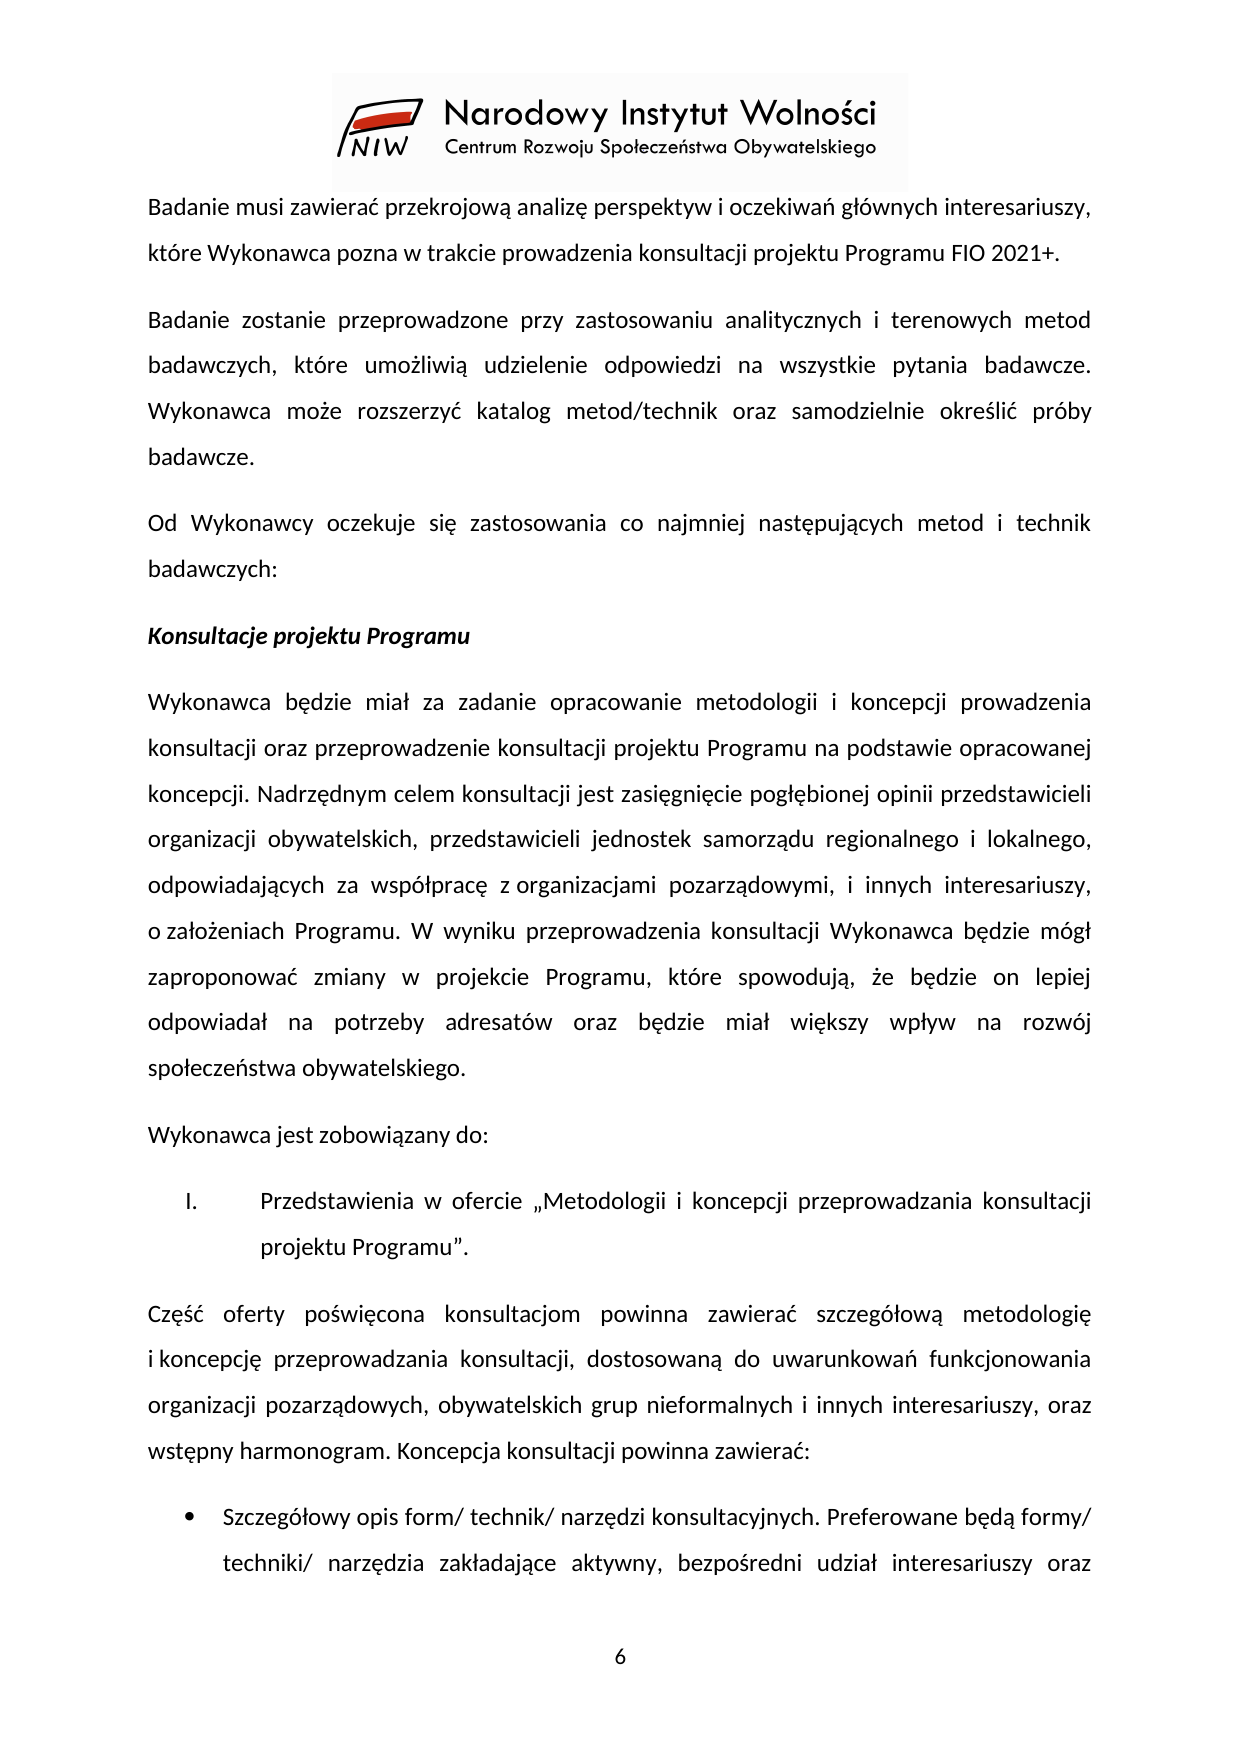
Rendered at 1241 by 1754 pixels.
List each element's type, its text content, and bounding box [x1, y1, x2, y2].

text Część oferty poświęcona konsultacjom powinna zawierać szczegółową metodologię i koncepcję przeprowadzania konsultacji, dostosowaną do uwarunkowań funkcjonowania organizacji pozarządowych, obywatelskich grup nieformalnych i innych interesariuszy, oraz wstępny harmonogram. Koncepcja konsultacji powinna zawierać: [148, 1298, 1093, 1465]
text Badanie musi zawierać przekrojową analizę perspektyw i oczekiwań głównych interesariuszy, które Wykonawca pozna w trakcie prowadzenia konsultacji projektu Programu FIO 2021+. [148, 192, 1093, 268]
text Wykonawca jest zobowiązany do: [148, 1119, 1093, 1149]
text Od Wykonawcy oczekuje się zastosowania co najmniej następujących metod i technik badawczych: [148, 508, 1093, 584]
text Konsultacje projektu Programu [148, 620, 1093, 650]
list Przedstawienia w ofercie „Metodologii i koncepcji przeprowadzania konsultacji projektu Programu”. [185, 1185, 1093, 1262]
text Wykonawca będzie miał za zadanie opracowanie metodologii i koncepcji prowadzenia konsultacji oraz przeprowadzenie konsultacji projektu Programu na podstawie opracowanej koncepcji. Nadrzędnym celem konsultacji jest zasięgnięcie pogłębionej opinii przedstawicieli organizacji obywatelskich, przedstawicieli jednostek samorządu regionalnego i lokalnego, odpowiadających za współpracę z organizacjami pozarządowymi, i innych interesariuszy, o założeniach Programu. W wyniku przeprowadzenia konsultacji Wykonawca będzie mógł zaproponować zmiany w projekcie Programu, które spowodują, że będzie on lepiej odpowiadał na potrzeby adresatów oraz będzie miał większy wpływ na rozwój społeczeństwa obywatelskiego. [148, 686, 1093, 1083]
text Badanie zostanie przeprowadzone przy zastosowaniu analitycznych i terenowych metod badawczych, które umożliwią udzielenie odpowiedzi na wszystkie pytania badawcze. Wykonawca może rozszerzyć katalog metod/technik oraz samodzielnie określić próby badawcze. [148, 304, 1093, 472]
picture [331, 73, 909, 192]
